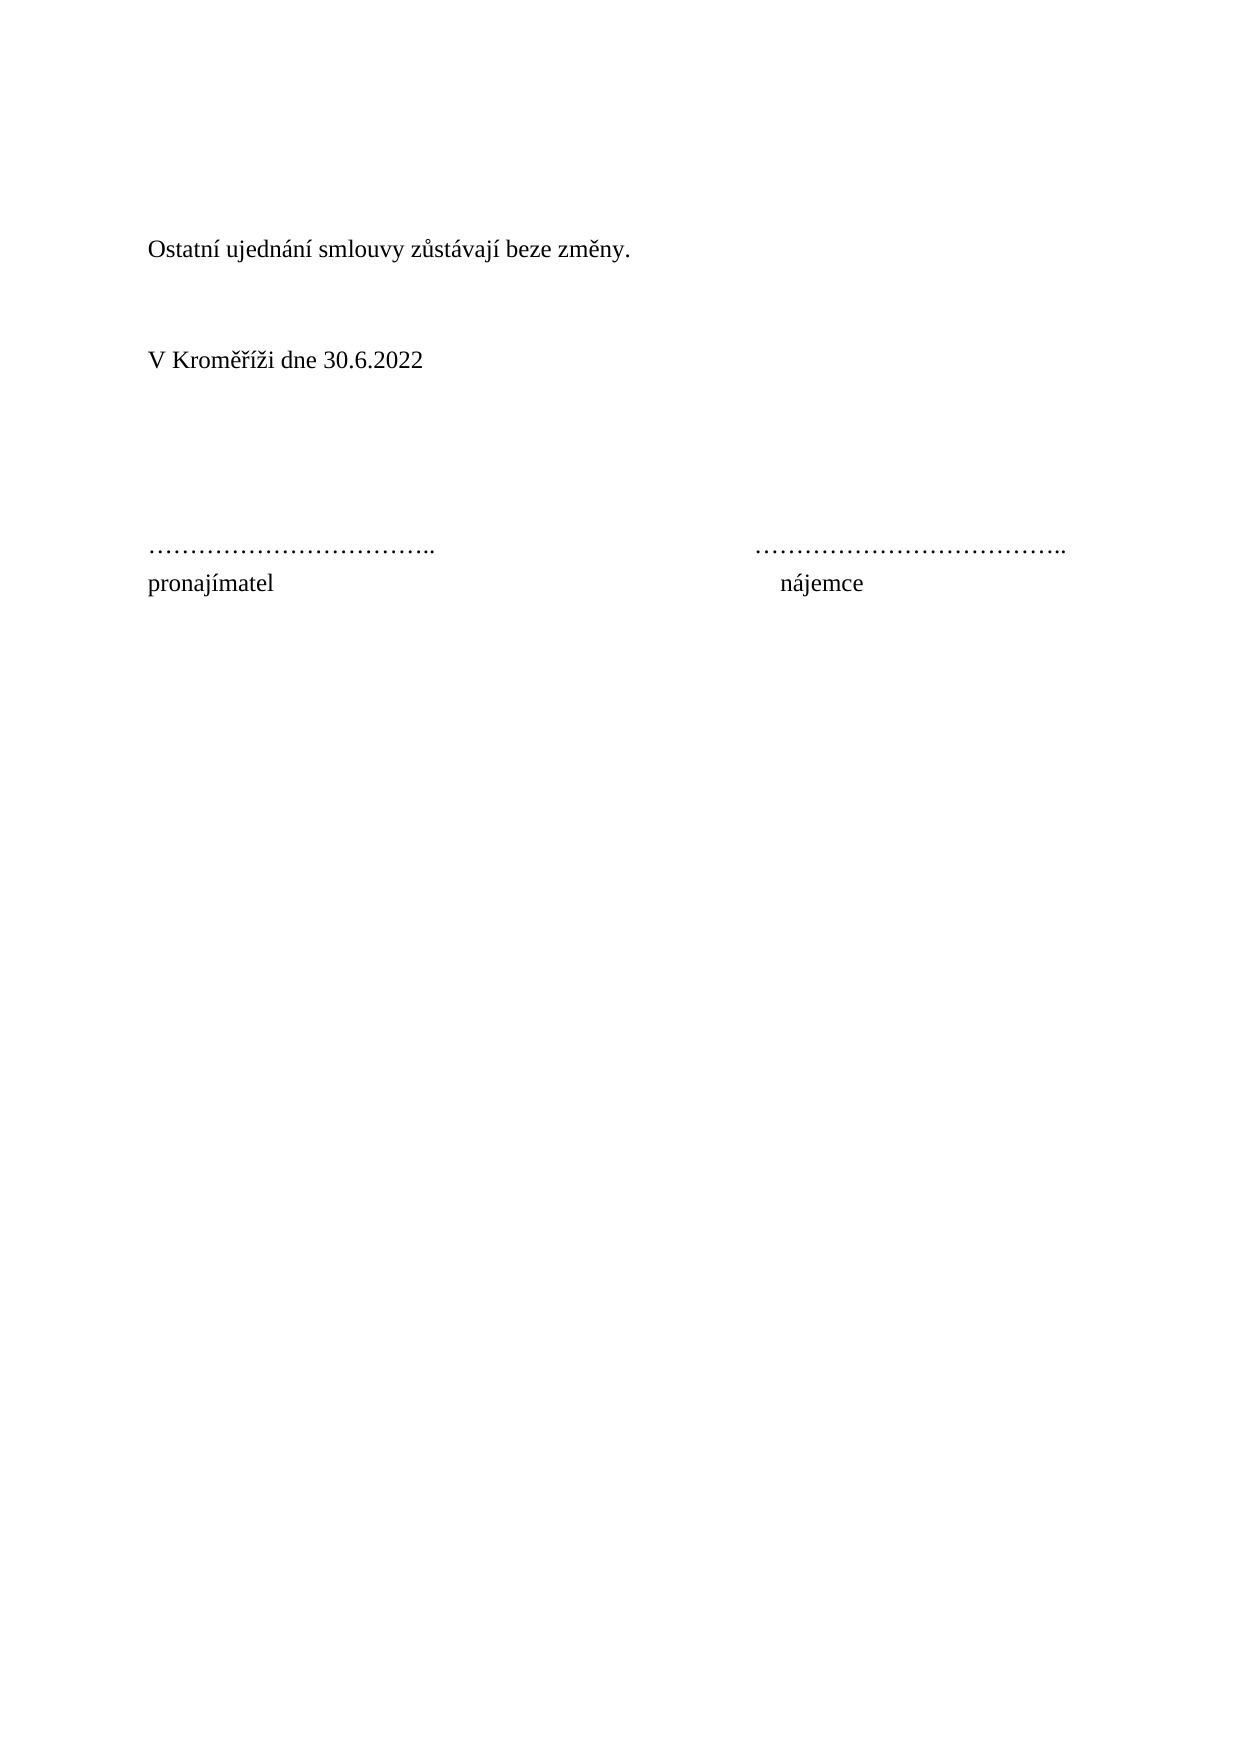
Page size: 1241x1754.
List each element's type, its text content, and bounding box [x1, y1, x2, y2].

text Ostatní ujednání smlouvy zůstávají beze změny. [148, 234, 1093, 263]
text …………………………….. ……………………………….. [148, 531, 1093, 559]
text pronajímatel nájemce [148, 568, 1093, 596]
text V Kroměříži dne 30.6.2022 [148, 345, 1093, 374]
